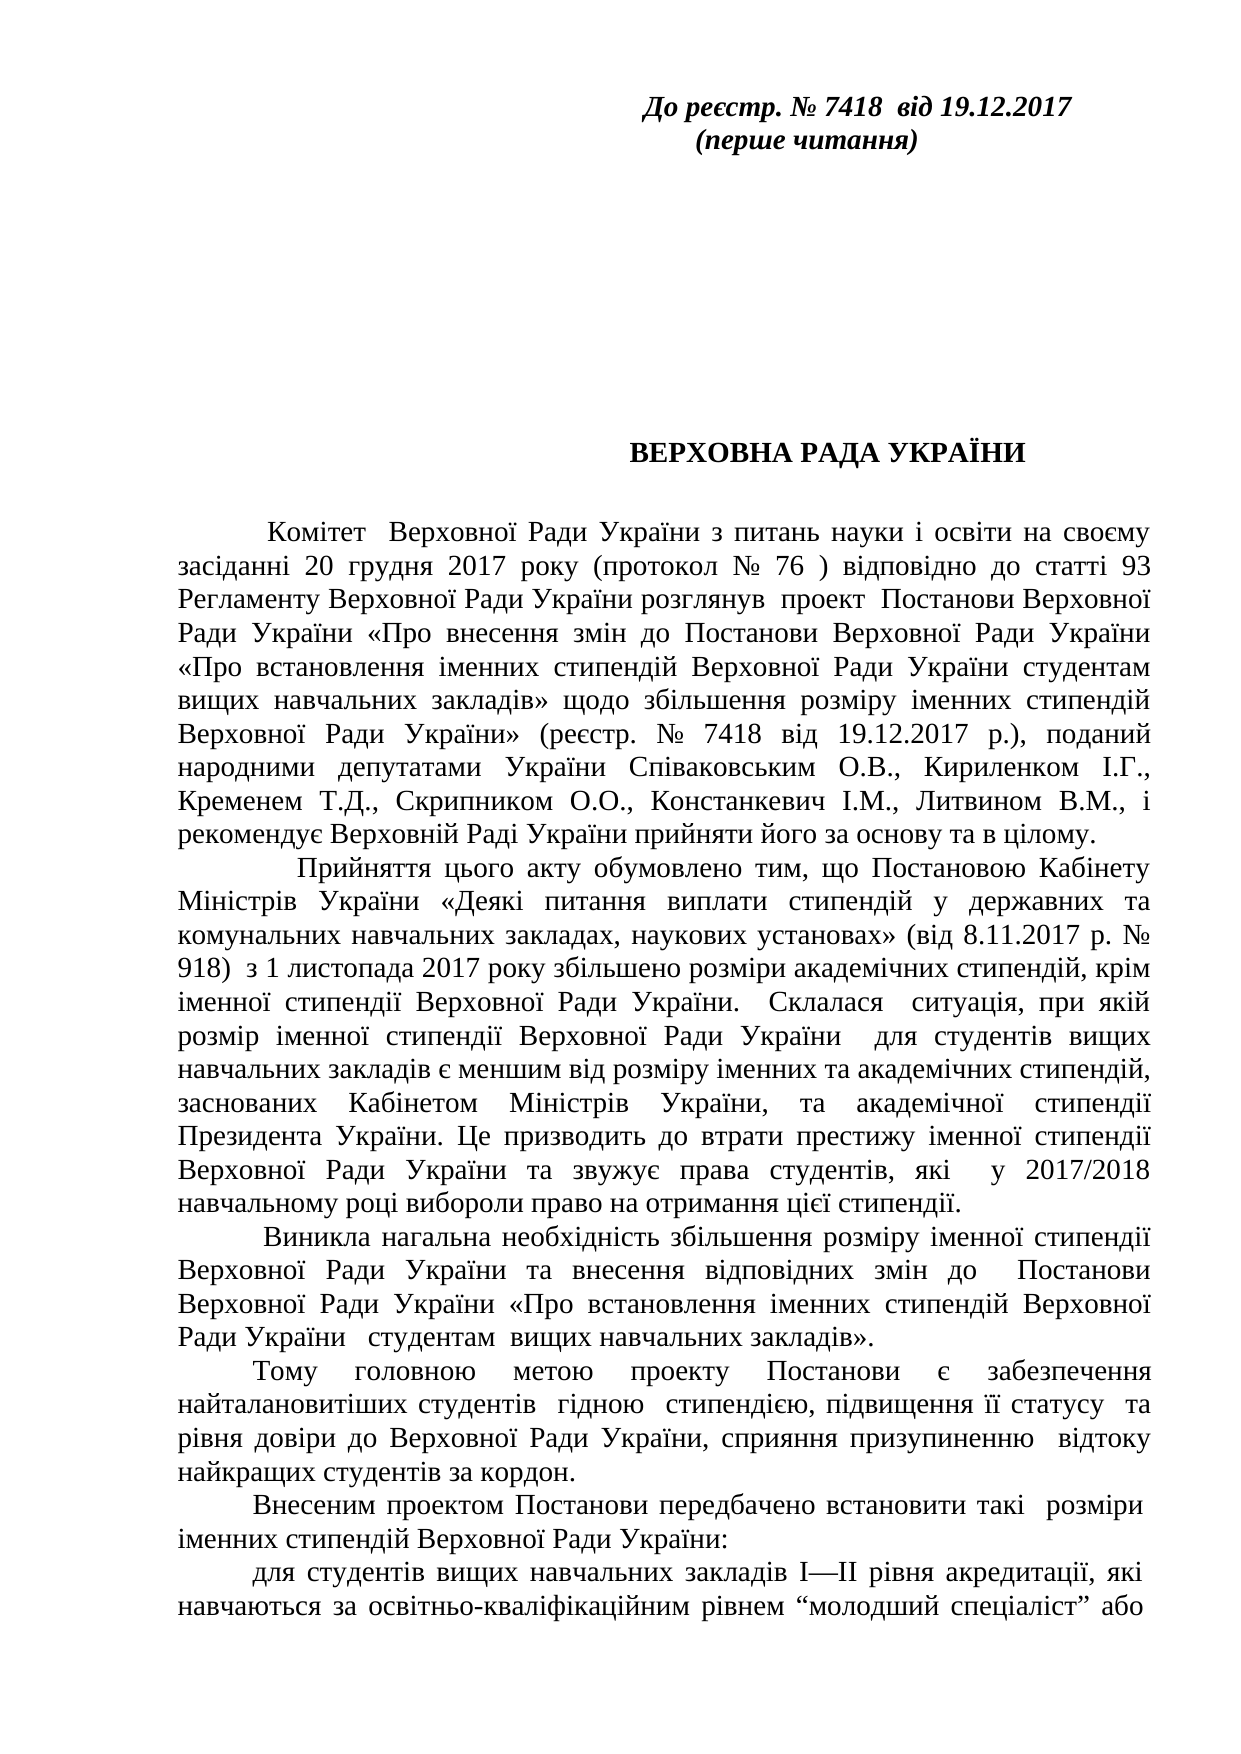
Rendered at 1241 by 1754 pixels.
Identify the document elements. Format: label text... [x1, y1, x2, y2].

text Виникла нагальна необхідність збільшення розміру іменної стипендії Верховної Ради України та внесення відповідних змін до Постанови Верховної Ради України «Про встановлення іменних стипендій Верховної Ради України студентам вищих навчальних закладів». [177, 1219, 1152, 1353]
text До реєстр. № 7418 від 19.12.2017 [177, 89, 1152, 122]
text Прийняття цього акту обумовлено тим, що Постановою Кабінету Міністрів України «Деякі питання виплати стипендій у державних та комунальних навчальних закладах, наукових установах» (від 8.11.2017 р. № 918) з 1 листопада 2017 року збільшено розміри академічних стипендій, крім іменної стипендії Верховної Ради України. Склалася ситуація, при якій розмір іменної стипендії Верховної Ради України для студентів вищих навчальних закладів є меншим від розміру іменних та академічних стипендій, заснованих Кабінетом Міністрів України, та академічної стипендії Президента України. Це призводить до втрати престижу іменної стипендії Верховної Ради України та звужує права студентів, які у 2017/2018 навчальному році вибороли право на отримання цієї стипендії. [177, 850, 1152, 1219]
text ВЕРХОВНА РАДА УКРАЇНИ [177, 435, 1152, 468]
text Комітет Верховної Ради України з питань науки і освіти на своєму засіданні 20 грудня 2017 року (протокол № 76 ) відповідно до статті 93 Регламенту Верховної Ради України розглянув проект Постанови Верховної Ради України «Про внесення змін до Постанови Верховної Ради України «Про встановлення іменних стипендій Верховної Ради України студентам вищих навчальних закладів» щодо збільшення розміру іменних стипендій Верховної Ради України» (реєстр. № 7418 від 19.12.2017 р.), поданий народними депутатами України Співаковським О.В., Кириленком І.Г., Кременем Т.Д., Скрипником О.О., Констанкевич І.М., Литвином В.М., і рекомендує Верховній Раді України прийняти його за основу та в цілому. [177, 514, 1152, 850]
text Тому головною метою проекту Постанови є забезпечення найталановитіших студентів гідною стипендією, підвищення її статусу та рівня довіри до Верховної Ради України, сприяння призупиненню відтоку найкращих студентів за кордон. [177, 1353, 1152, 1487]
text (перше читання) [177, 122, 1152, 156]
text Внесеним проектом Постанови передбачено встановити такі розміри іменних стипендій Верховної Ради України: [177, 1487, 1144, 1554]
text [177, 1554, 1144, 1621]
